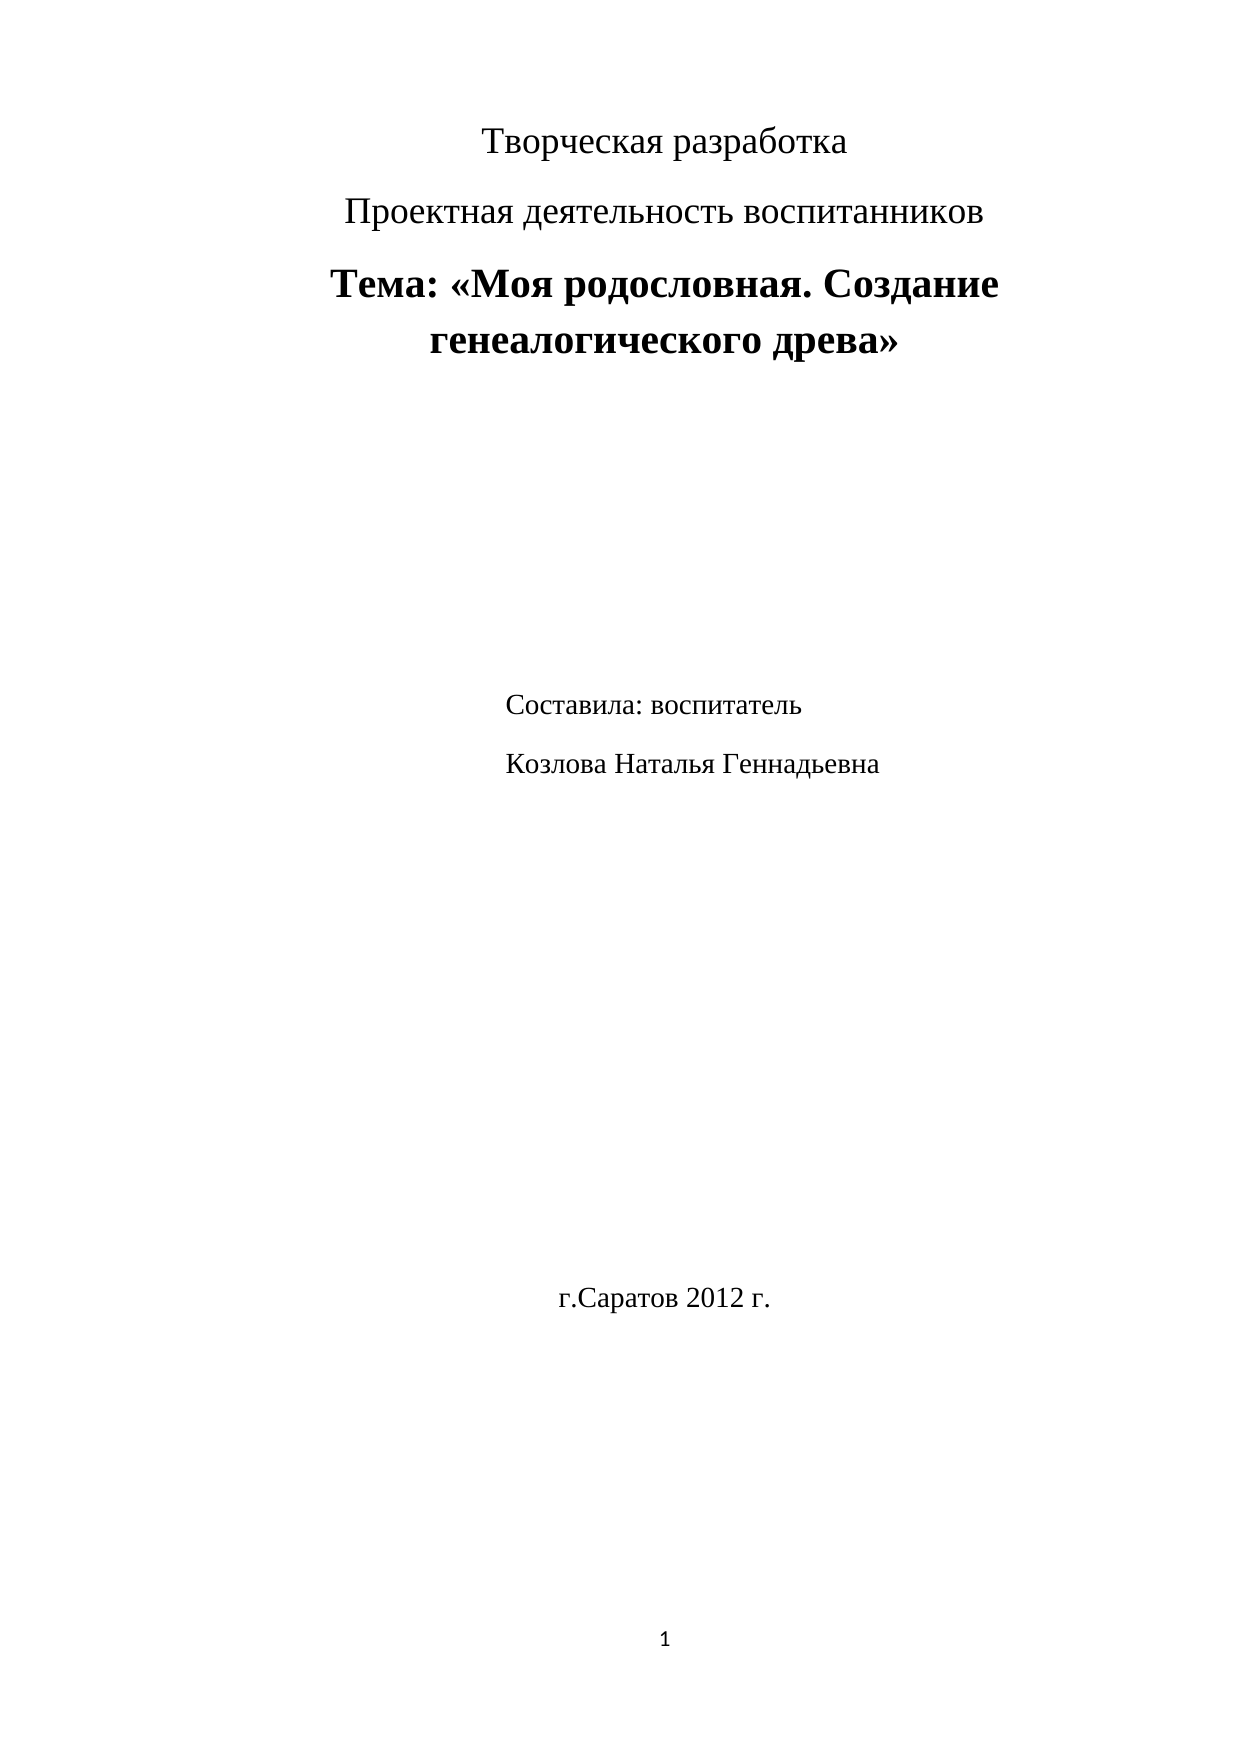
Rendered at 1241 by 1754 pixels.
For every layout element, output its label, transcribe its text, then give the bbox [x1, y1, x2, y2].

text Проектная деятельность воспитанников [177, 188, 1152, 232]
text Составила: воспитатель [177, 687, 1152, 720]
text Тема: «Моя родословная. Создание генеалогического древа» [177, 259, 1152, 362]
text Творческая разработка [177, 118, 1152, 161]
text Козлова Наталья Геннадьевна [177, 746, 1152, 780]
text г.Саратов 2012 г. [177, 1281, 1152, 1314]
